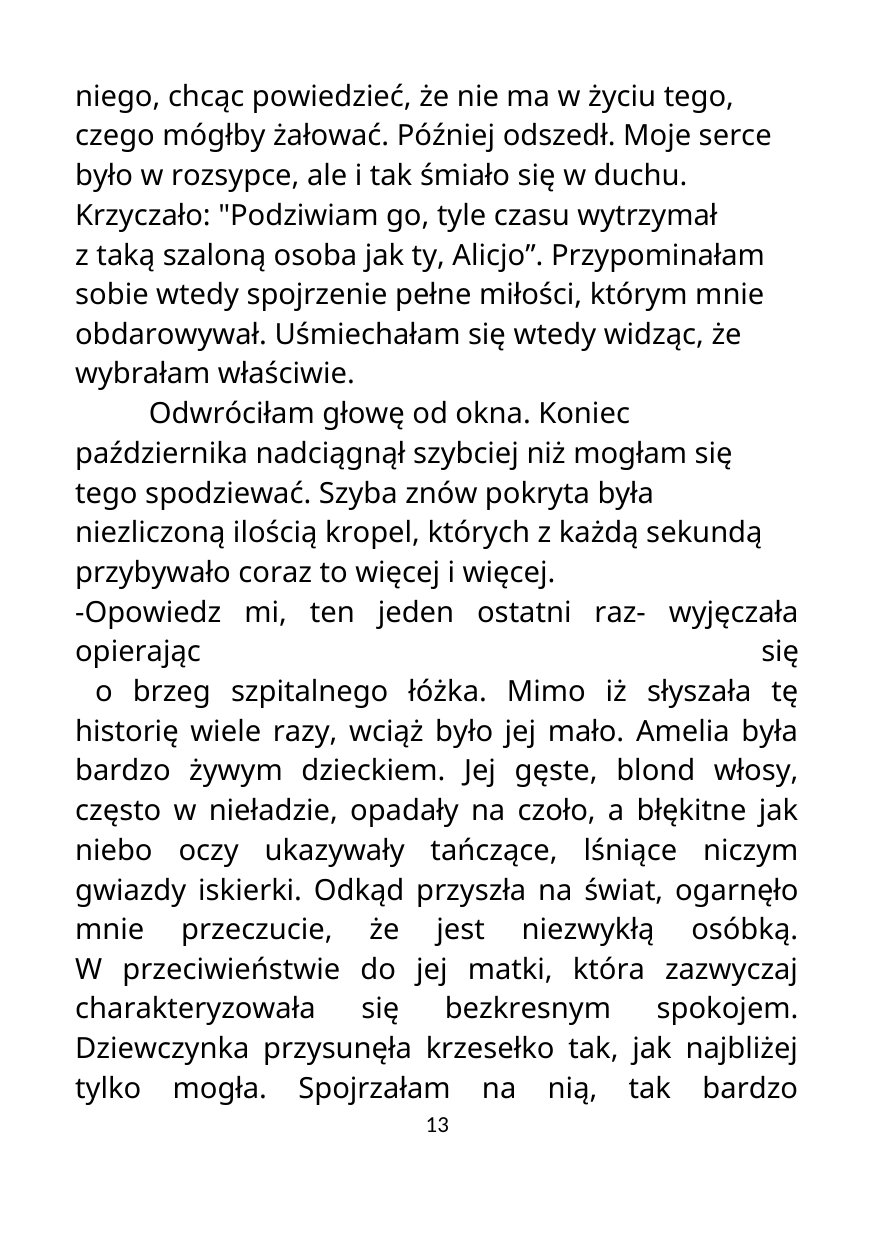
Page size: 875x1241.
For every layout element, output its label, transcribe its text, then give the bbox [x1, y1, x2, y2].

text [75, 591, 799, 1107]
text Odwróciłam głowę od okna. Koniec października nadciągnął szybciej niż mogłam się tego spodziewać. Szyba znów pokryta była niezliczoną ilością kropel, których z każdą sekundą przybywało coraz to więcej i więcej. [75, 392, 799, 591]
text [75, 75, 799, 392]
